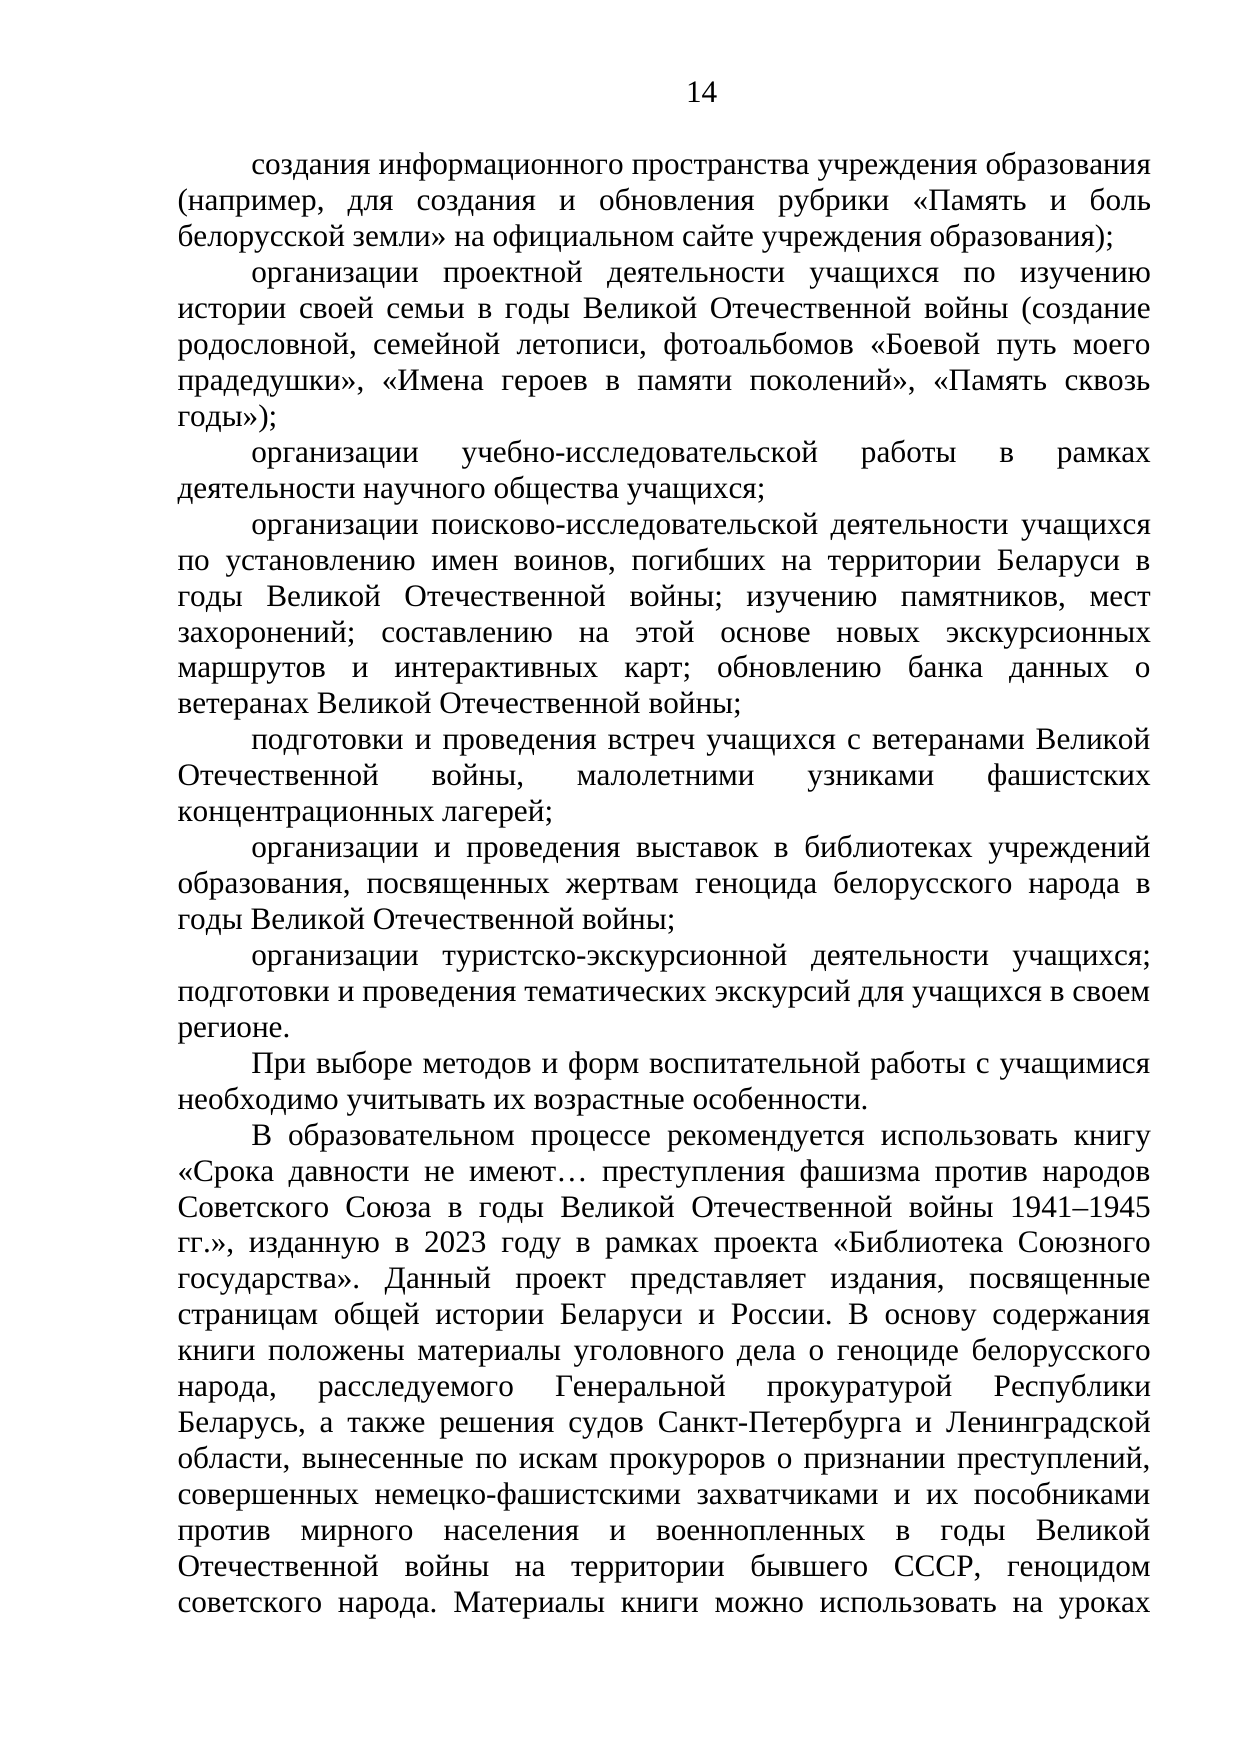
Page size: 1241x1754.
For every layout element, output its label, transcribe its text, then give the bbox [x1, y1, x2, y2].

text организации проектной деятельности учащихся по изучению истории своей семьи в годы Великой Отечественной войны (создание родословной, семейной летописи, фотоальбомов «Боевой путь моего прадедушки», «Имена героев в памяти поколений», «Память сквозь годы»); [177, 253, 1152, 433]
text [177, 1116, 1152, 1619]
text организации и проведения выставок в библиотеках учреждений образования, посвященных жертвам геноцида белорусского народа в годы Великой Отечественной войны; [177, 828, 1152, 936]
text организации учебно-исследовательской работы в рамках деятельности научного общества учащихся; [177, 433, 1152, 505]
text организации поисково-исследовательской деятельности учащихся по установлению имен воинов, погибших на территории Беларуси в годы Великой Отечественной войны; изучению памятников, мест захоронений; составлению на этой основе новых экскурсионных маршрутов и интерактивных карт; обновлению банка данных о ветеранах Великой Отечественной войны; [177, 505, 1152, 721]
text создания информационного пространства учреждения образования (например, для создания и обновления рубрики «Память и боль белорусской земли» на официальном сайте учреждения образования); [177, 146, 1152, 253]
text При выборе методов и форм воспитательной работы с учащимися необходимо учитывать их возрастные особенности. [177, 1044, 1152, 1116]
text подготовки и проведения встреч учащихся c ветеранами Великой Отечественной войны, малолетними узниками фашистских концентрационных лагерей; [177, 721, 1152, 828]
text организации туристско-экскурсионной деятельности учащихся; подготовки и проведения тематических экскурсий для учащихся в своем регионе. [177, 936, 1152, 1044]
